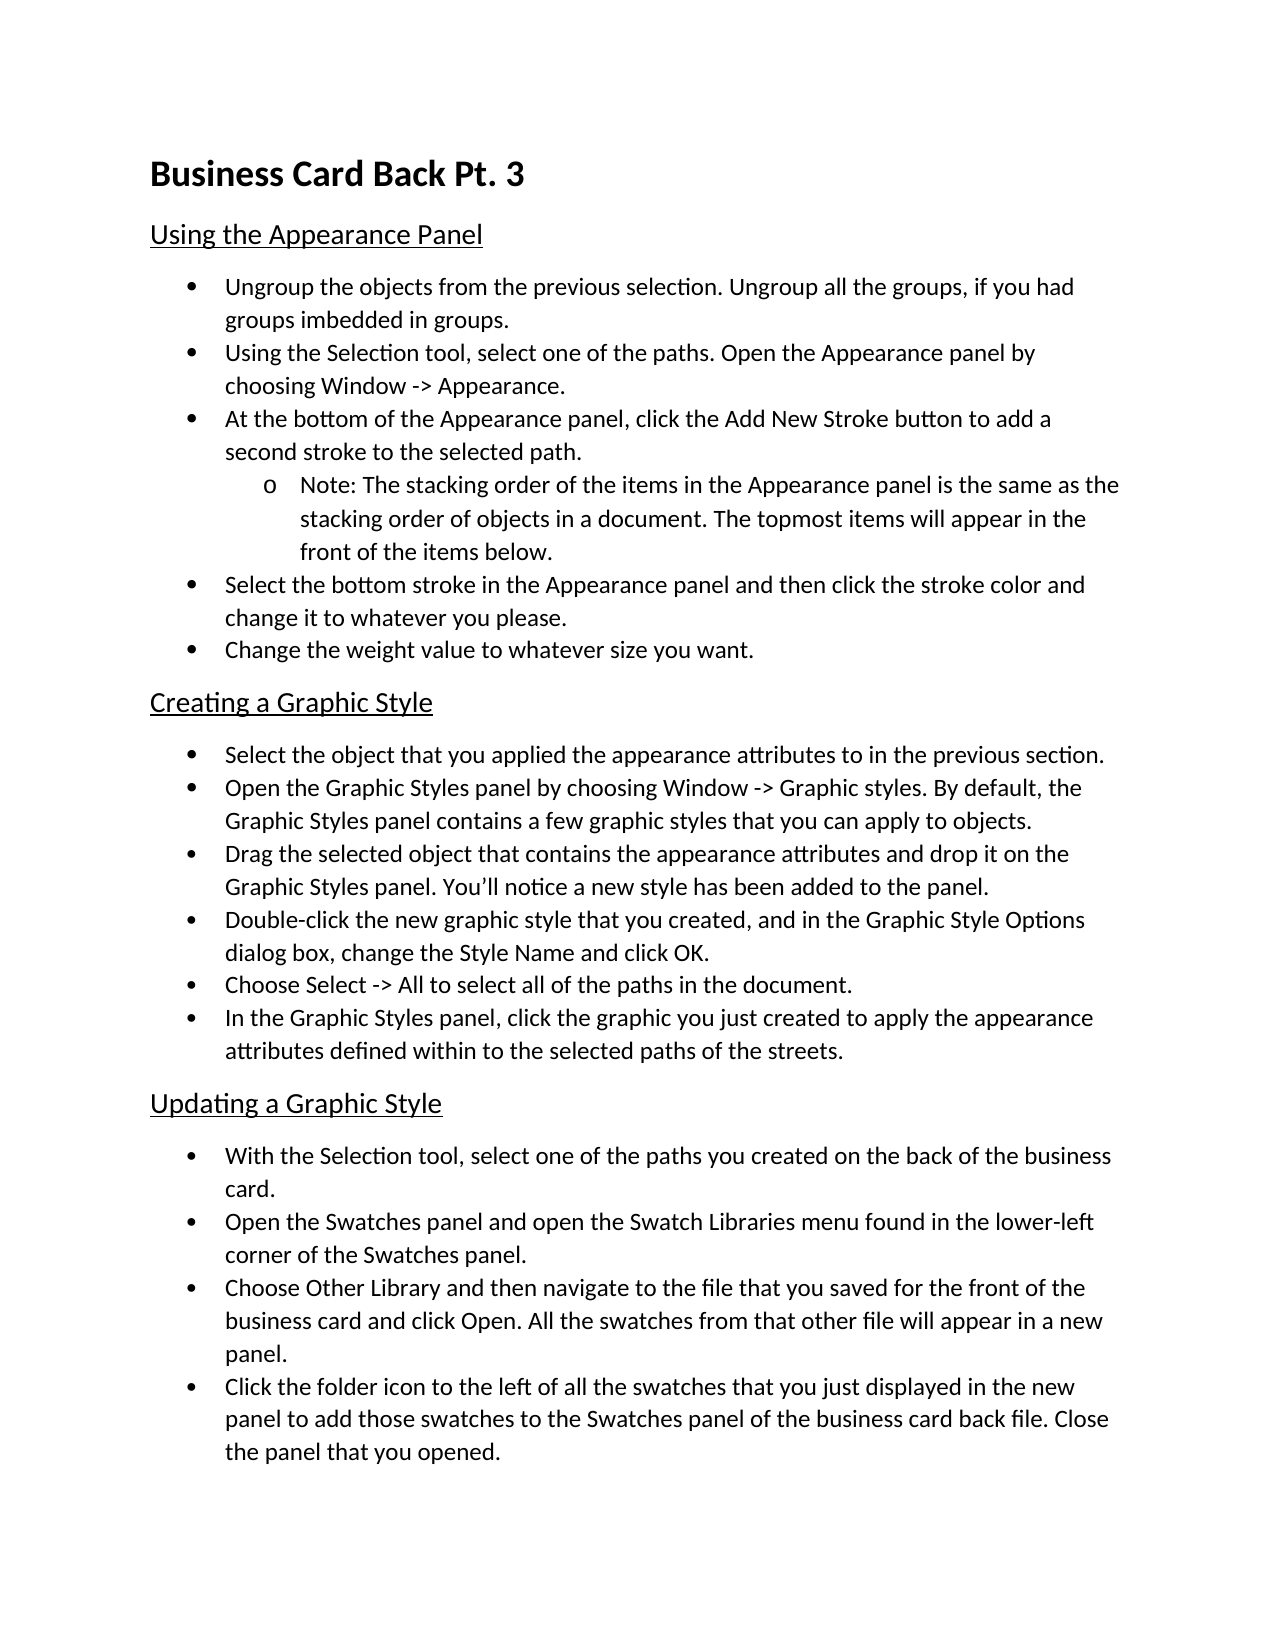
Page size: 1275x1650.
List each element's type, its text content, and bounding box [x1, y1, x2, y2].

list In the Graphic Styles panel, click the graphic you just created to apply the appearance attributes defined within to the selected paths of the streets. [187, 1003, 1125, 1066]
list Open the Graphic Styles panel by choosing Window -> Graphic styles. By default, the Graphic Styles panel contains a few graphic styles that you can apply to objects. [187, 772, 1125, 836]
list Click the folder icon to the left of all the swatches that you just displayed in the new panel to add those swatches to the Swatches panel of the business card back file. Close the panel that you opened. [187, 1371, 1125, 1467]
list Select the bottom stroke in the Appearance panel and then click the stroke color and change it to whatever you please. [187, 569, 1125, 632]
list Select the object that you applied the appearance attributes to in the previous section. [187, 739, 1125, 770]
list Ungroup the objects from the previous selection. Ungroup all the groups, if you had groups imbedded in groups. [187, 271, 1125, 335]
list Change the weight value to whatever size you want. [187, 634, 1125, 665]
list Choose Other Library and then navigate to the file that you saved for the front of the business card and click Open. All the swatches from that other file will appear in a new panel. [187, 1272, 1125, 1368]
text Creating a Graphic Style [150, 684, 1125, 720]
list Note: The stacking order of the items in the Appearance panel is the same as the stacking order of objects in a document. The topmost items will appear in the front of the items below. [262, 469, 1125, 566]
list Choose Select -> All to select all of the paths in the document. [187, 970, 1125, 1000]
list Open the Swatches panel and open the Swatch Libraries menu found in the lower-left corner of the Swatches panel. [187, 1206, 1125, 1269]
text Updating a Graphic Style [150, 1085, 1125, 1121]
list Drag the selected object that contains the appearance attributes and drop it on the Graphic Styles panel. You’ll notice a new style has been added to the panel. [187, 838, 1125, 901]
list With the Selection tool, select one of the paths you created on the back of the business card. [187, 1140, 1125, 1204]
list Double-click the new graphic style that you created, and in the Graphic Style Options dialog box, change the Style Name and click OK. [187, 904, 1125, 967]
text Using the Appearance Panel [150, 216, 1125, 252]
list Using the Selection tool, select one of the paths. Open the Appearance panel by choosing Window -> Appearance. [187, 337, 1125, 401]
text Business Card Back Pt. 3 [150, 150, 1125, 196]
list At the bottom of the Appearance panel, click the Add New Stroke button to add a second stroke to the selected path. [187, 403, 1125, 466]
